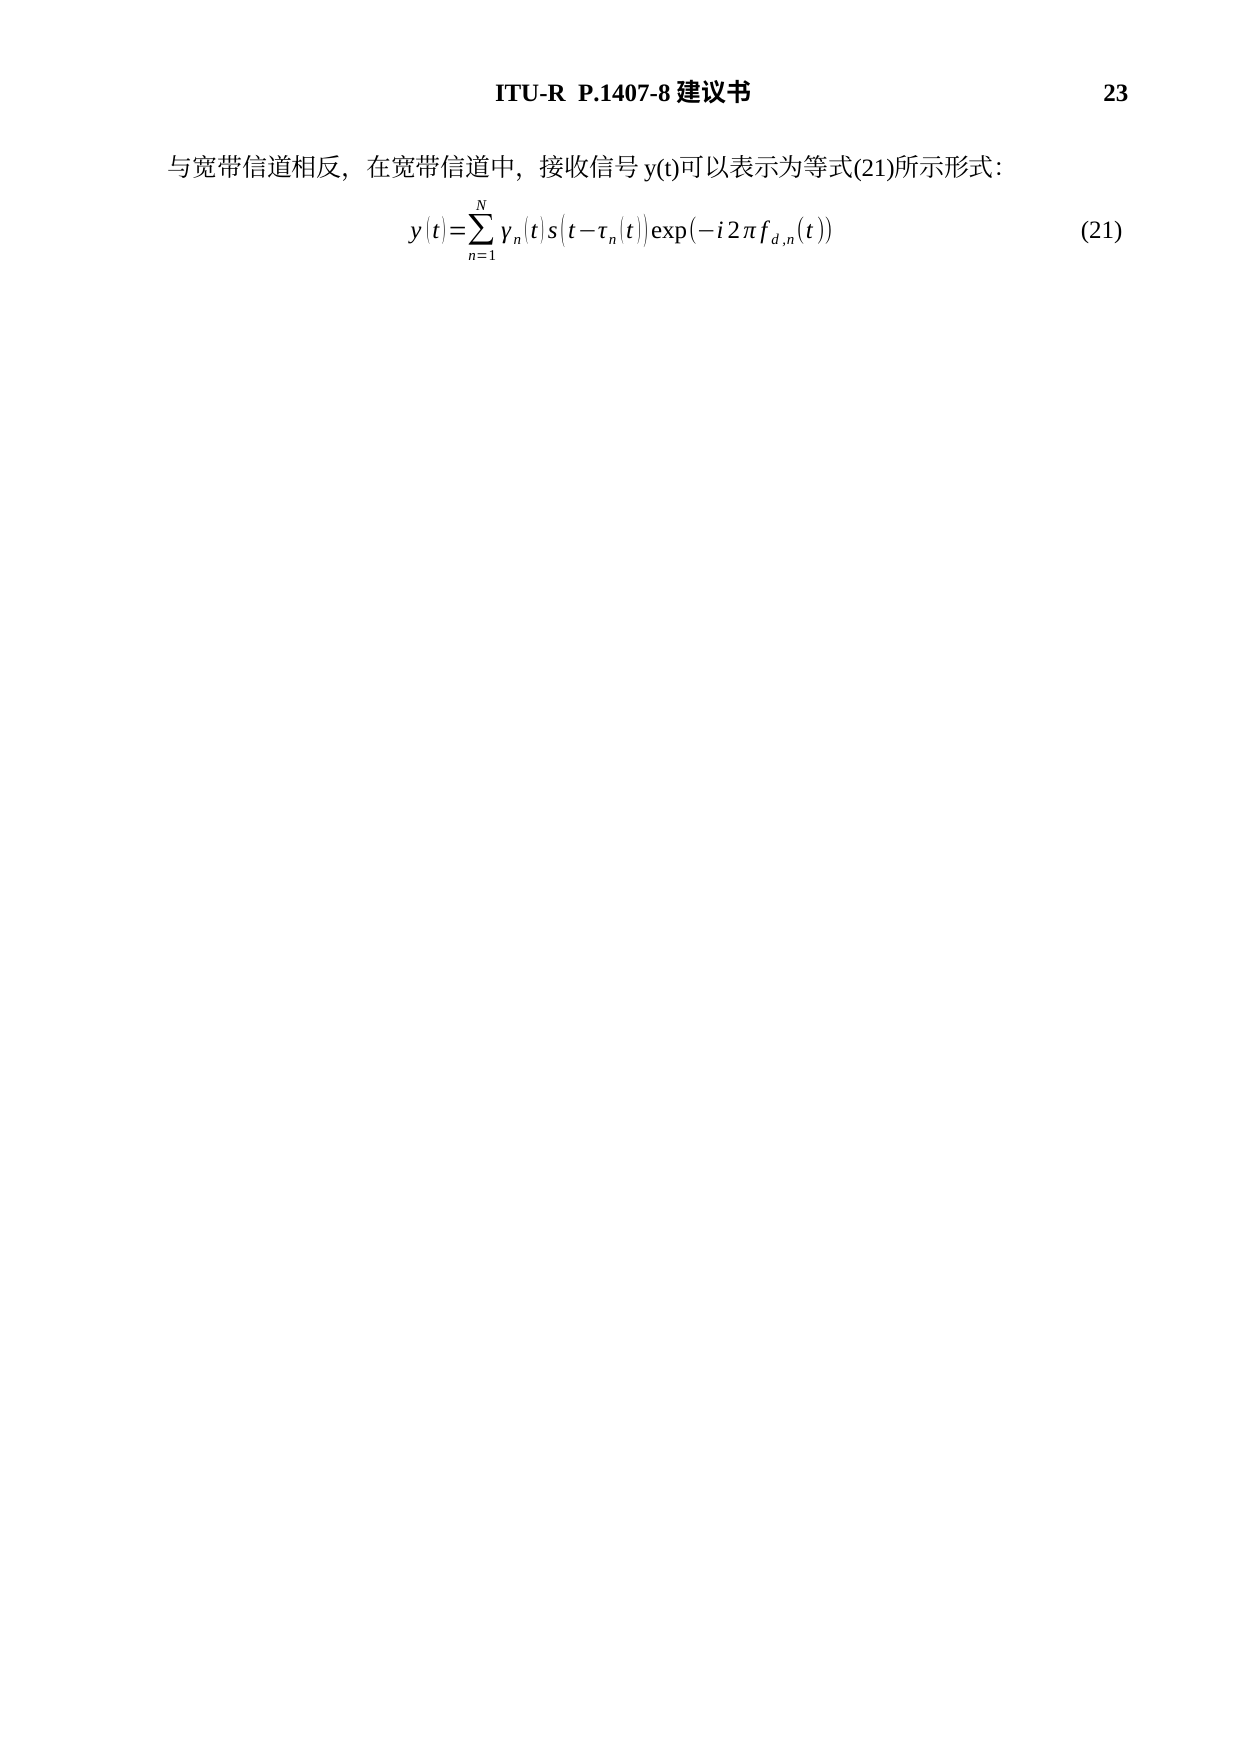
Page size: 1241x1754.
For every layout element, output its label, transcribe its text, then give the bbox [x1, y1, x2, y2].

text (21) [118, 196, 1122, 263]
title 与宽带信道相反，在宽带信道中，接收信号y(t)可以表示为等式(21)所示形式： [118, 148, 1122, 184]
